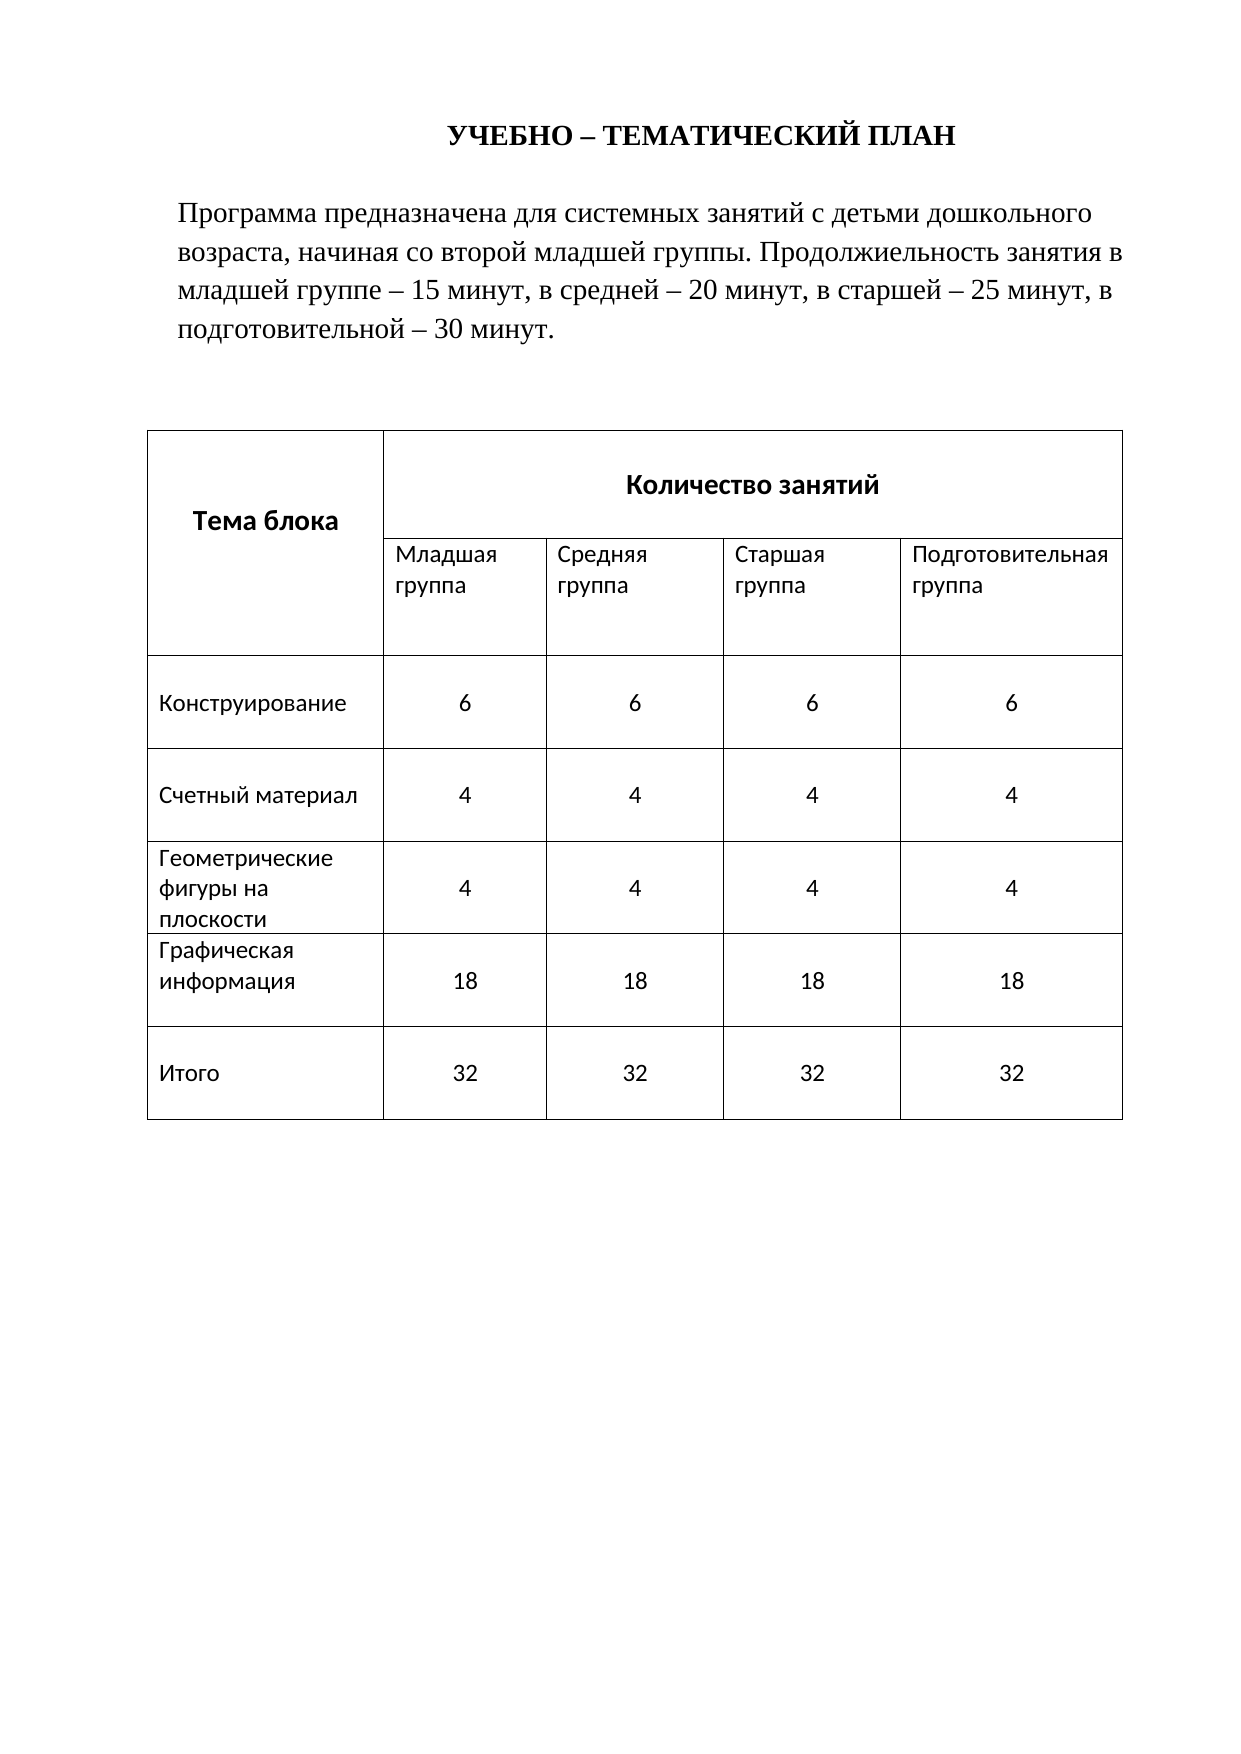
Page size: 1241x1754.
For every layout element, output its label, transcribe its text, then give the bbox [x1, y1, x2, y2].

table_cell Средняя группа [547, 539, 723, 655]
table_cell 6 [724, 656, 900, 748]
table_cell 4 [384, 842, 546, 933]
table_header Количество занятий [384, 431, 1122, 537]
table_cell 6 [901, 656, 1122, 748]
table_cell 32 [724, 1027, 900, 1118]
table_cell Геометрические фигуры на плоскости [148, 842, 383, 933]
table_cell 6 [547, 656, 723, 748]
table_cell 32 [901, 1027, 1122, 1118]
table_cell 32 [547, 1027, 723, 1118]
table_cell 4 [901, 749, 1122, 841]
table_cell 18 [724, 934, 900, 1026]
table_cell 6 [384, 656, 546, 748]
table_cell 18 [901, 934, 1122, 1026]
table_cell Графическая информация [148, 934, 383, 1026]
table_cell Старшая группа [724, 539, 900, 655]
table_header Тема блока [148, 431, 383, 655]
table_cell Подготовительная группа [901, 539, 1122, 655]
table_cell Конструирование [148, 656, 383, 748]
table_cell 32 [384, 1027, 546, 1118]
table_cell Итого [148, 1027, 383, 1118]
table_cell 4 [724, 749, 900, 841]
text УЧЕБНО – ТЕМАТИЧЕСКИЙ ПЛАН [177, 118, 1152, 152]
text Программа предназначена для системных занятий с детьми дошкольного возраста, начиная со второй младшей группы. Продолжиельность занятия в младшей группе – 15 минут, в средней – 20 минут, в старшей – 25 минут, в подготовительной – 30 минут. [177, 195, 1152, 344]
table_cell Счетный материал [148, 749, 383, 841]
table_cell 4 [901, 842, 1122, 933]
table_cell Младшая группа [384, 539, 546, 655]
table_cell 18 [547, 934, 723, 1026]
table_cell 4 [547, 842, 723, 933]
table_cell 4 [384, 749, 546, 841]
table_cell 18 [384, 934, 546, 1026]
table_cell 4 [547, 749, 723, 841]
table_cell 4 [724, 842, 900, 933]
